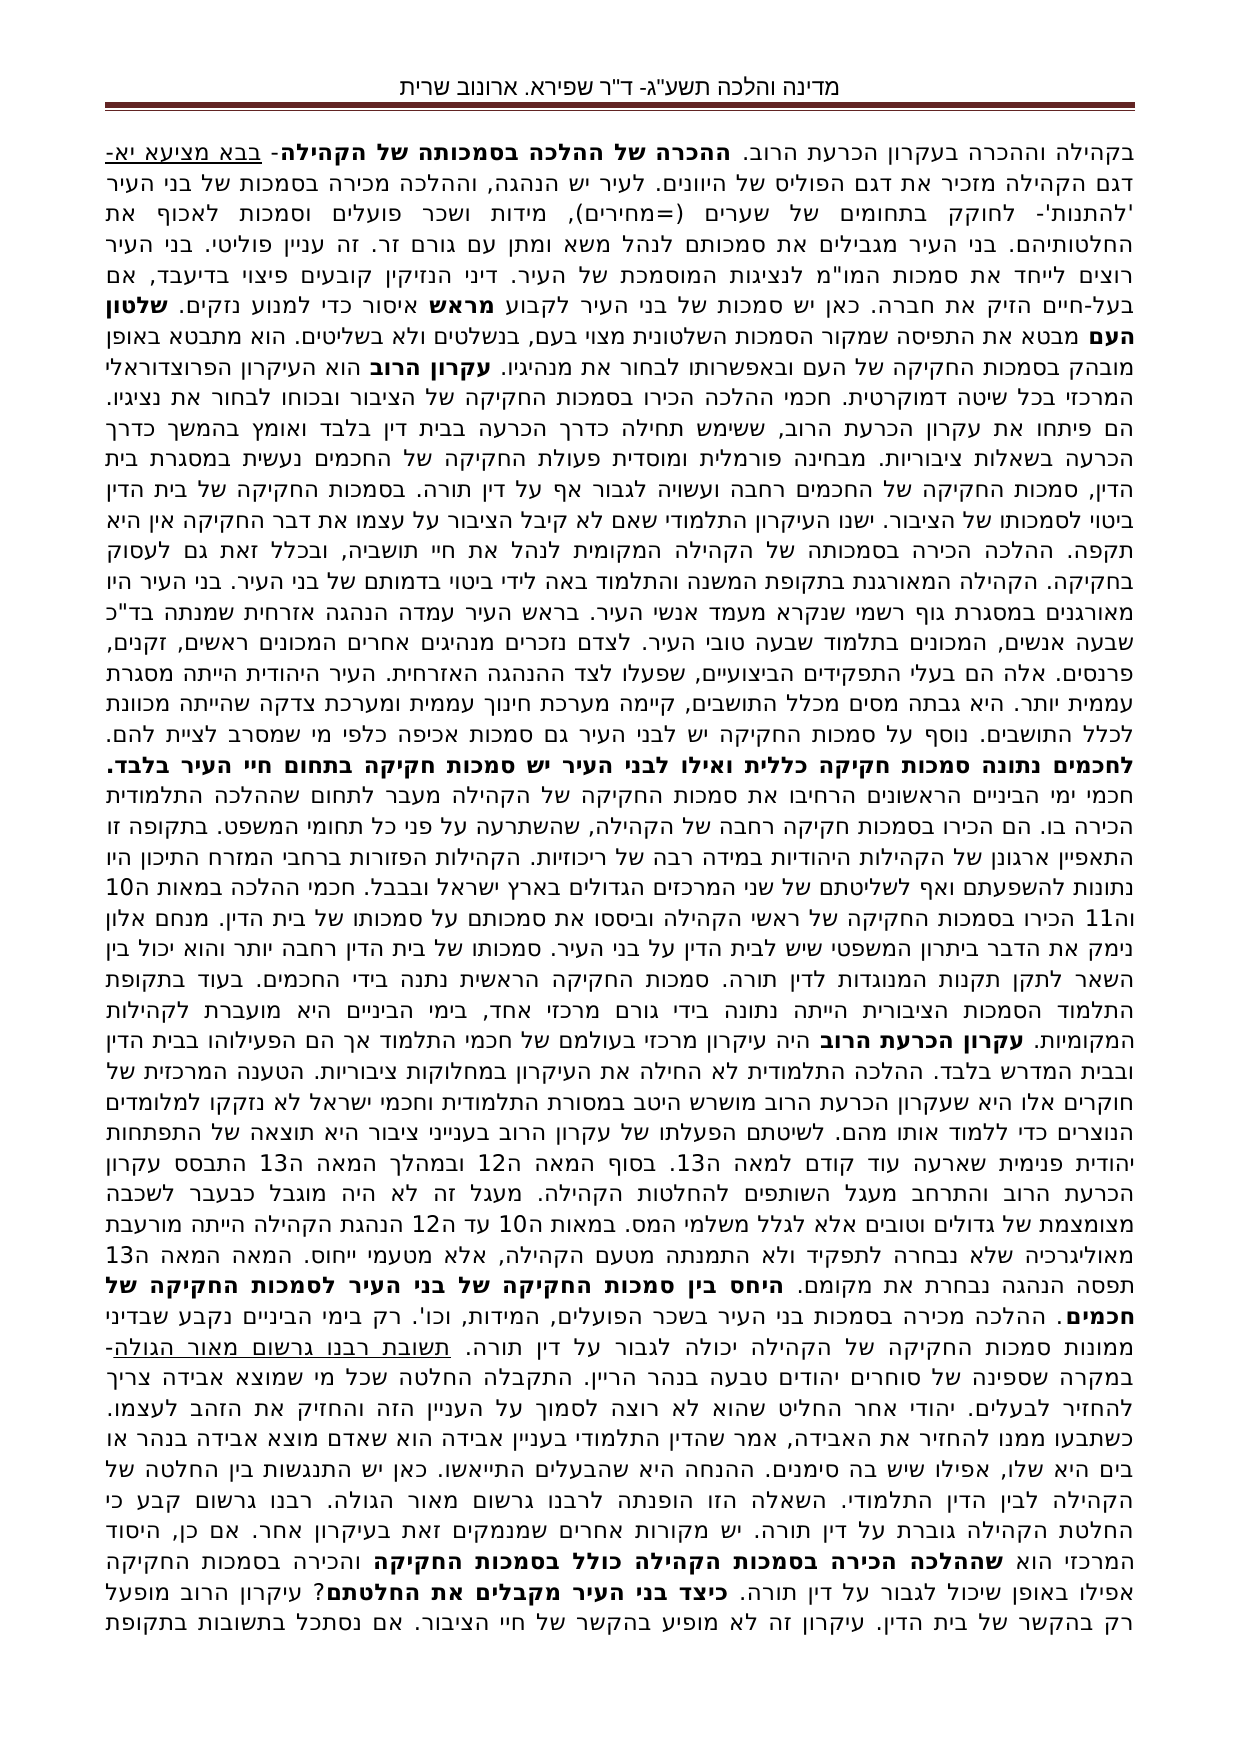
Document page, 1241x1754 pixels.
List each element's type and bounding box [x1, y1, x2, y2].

text [105, 139, 1135, 1636]
